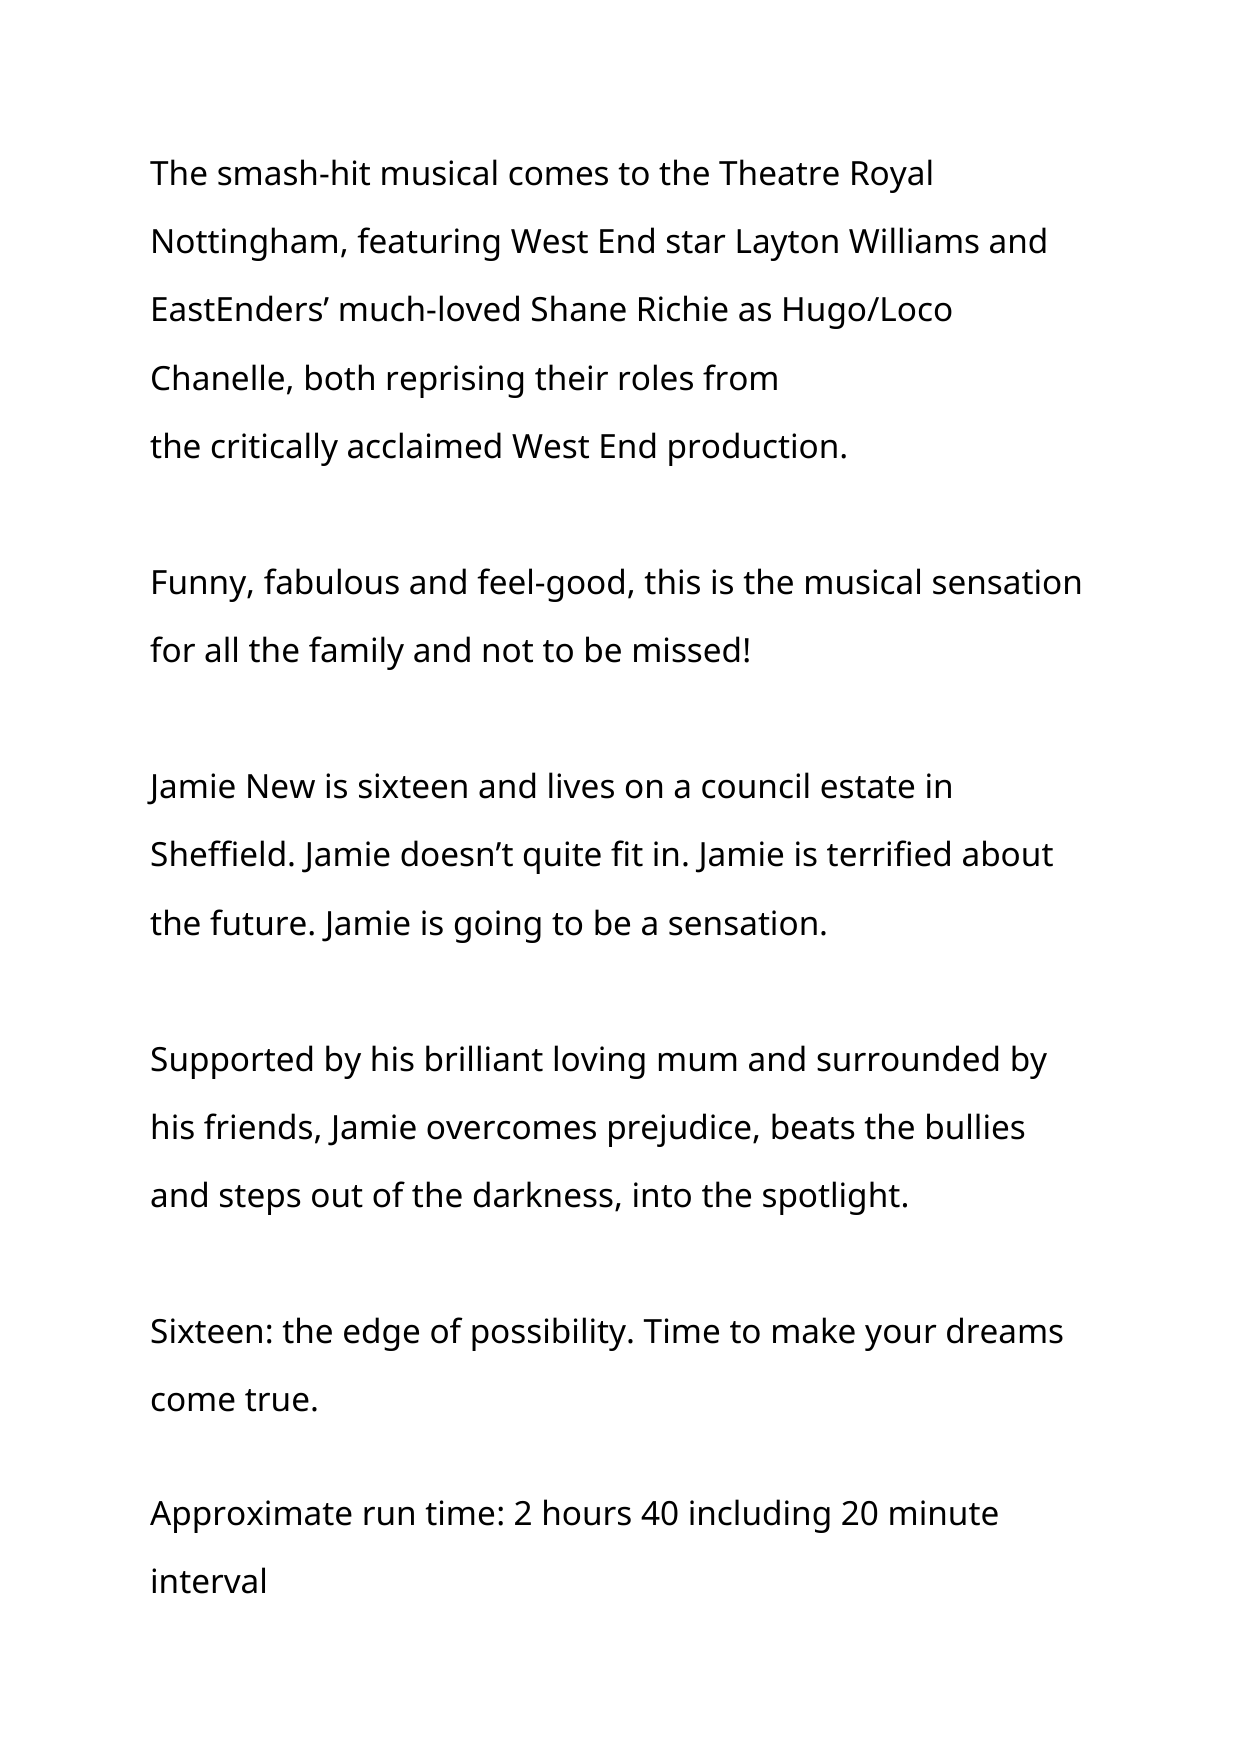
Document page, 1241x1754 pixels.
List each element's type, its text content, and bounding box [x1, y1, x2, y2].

text Jamie New is sixteen and lives on a council estate in Sheffield. Jamie doesn’t quite fit in. Jamie is terrified about the future. Jamie is going to be a sensation. [150, 763, 1090, 945]
text The smash-hit musical comes to the Theatre Royal Nottingham, featuring West End star Layton Williams and EastEnders’ much-loved Shane Richie as Hugo/Loco Chanelle, both reprising their roles from [150, 150, 1090, 400]
text Supported by his brilliant loving mum and surrounded by his friends, Jamie overcomes prejudice, beats the bullies and steps out of the darkness, into the spotlight. [150, 1036, 1090, 1217]
text Approximate run time: 2 hours 40 including 20 minute interval [150, 1490, 1090, 1603]
text Funny, fabulous and feel-good, this is the musical sensation for all the family and not to be missed! [150, 559, 1090, 672]
text Sixteen: the edge of possibility. Time to make your dreams come true. [150, 1308, 1090, 1422]
text the critically acclaimed West End production. [150, 422, 1090, 468]
